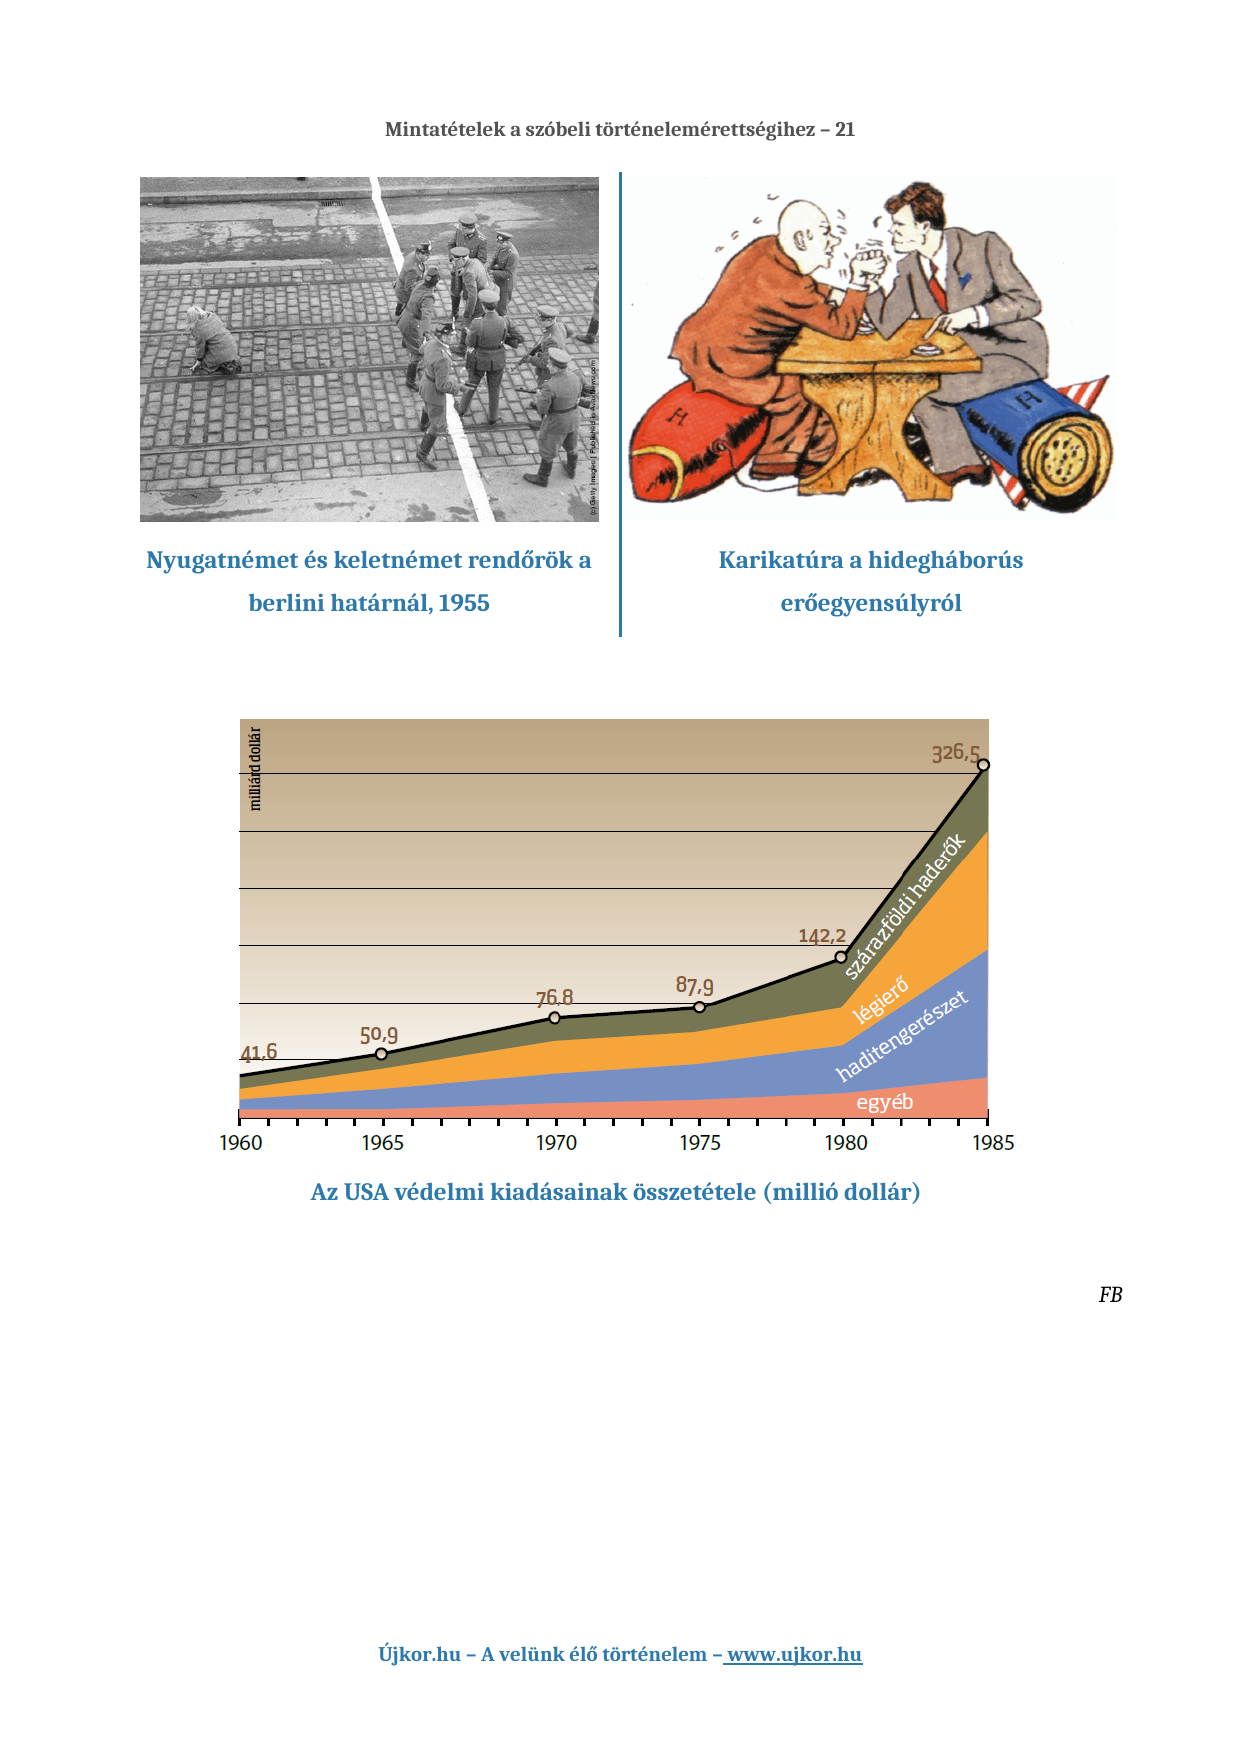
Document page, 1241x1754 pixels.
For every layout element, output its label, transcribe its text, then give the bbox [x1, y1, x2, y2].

table_cell Karikatúra a hidegháborús erőegyensúlyról [622, 540, 1122, 637]
picture [625, 177, 1117, 519]
picture [140, 177, 599, 522]
table_cell Az USA védelmi kiadásainak összetétele (millió dollár) [107, 1178, 1125, 1232]
picture [215, 714, 1017, 1152]
table_header [622, 172, 1122, 540]
table_header [107, 715, 1125, 1178]
table_header [118, 172, 619, 540]
text FB [118, 1282, 1122, 1308]
table_cell Nyugatnémet és keletnémet rendőrök a berlini határnál, 1955 [118, 540, 619, 637]
